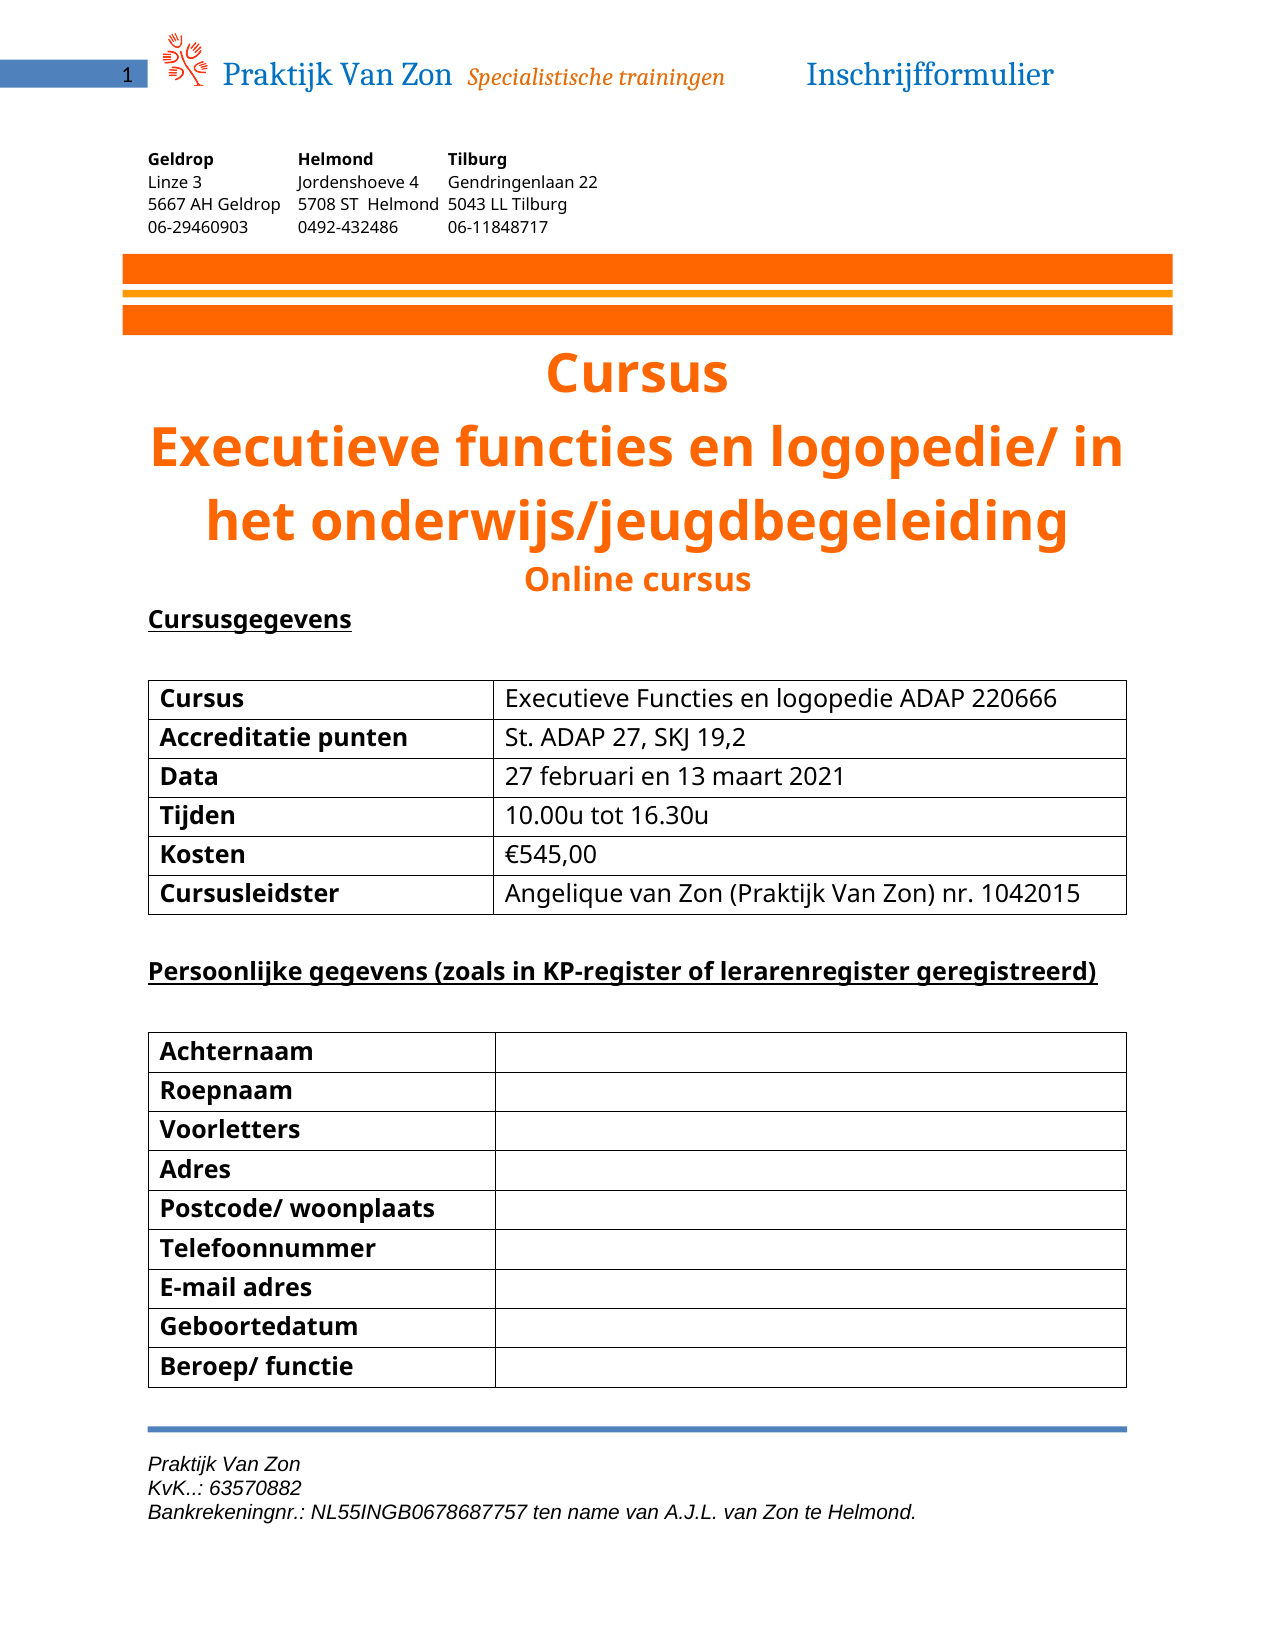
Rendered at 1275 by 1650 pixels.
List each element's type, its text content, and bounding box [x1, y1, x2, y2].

text Cursusgegevens [148, 602, 1127, 636]
table_header Executieve Functies en logopedie ADAP 220666 [494, 681, 1126, 719]
table_cell [496, 1348, 1126, 1387]
table_header Achternaam [149, 1033, 495, 1072]
table_cell 27 februari en 13 maart 2021 [494, 759, 1126, 797]
table_cell Voorletters [149, 1112, 495, 1150]
table_cell Postcode/ woonplaats [149, 1191, 495, 1229]
text Linze 3 Jordenshoeve 4 Gendringenlaan 22 [148, 170, 1127, 193]
table_cell [496, 1112, 1126, 1150]
table_cell €545,00 [494, 837, 1126, 875]
text Executieve functies en logopedie/ in het onderwijs/jeugdbegeleiding [148, 409, 1127, 556]
table_cell Roepnaam [149, 1073, 495, 1111]
table_cell Geboortedatum [149, 1309, 495, 1347]
text 06-29460903 0492-432486 06-11848717 [148, 216, 1127, 238]
text Geldrop Helmond Tilburg [148, 148, 1127, 170]
text 5667 AH Geldrop 5708 ST Helmond 5043 LL Tilburg [148, 193, 1127, 216]
table_cell Beroep/ functie [149, 1348, 495, 1387]
table_cell [496, 1270, 1126, 1308]
text Persoonlijke gegevens (zoals in KP-register of lerarenregister geregistreerd) [148, 954, 1127, 988]
text Cursus [148, 336, 1127, 409]
table_cell [496, 1191, 1126, 1229]
table_header [496, 1033, 1126, 1072]
table_cell [496, 1151, 1126, 1190]
table_cell [496, 1309, 1126, 1347]
table_cell Data [149, 759, 493, 797]
table_cell St. ADAP 27, SKJ 19,2 [494, 720, 1126, 758]
table_cell Accreditatie punten [149, 720, 493, 758]
table_header Cursus [149, 681, 493, 719]
table_cell E-mail adres [149, 1270, 495, 1308]
table_cell [496, 1073, 1126, 1111]
table_cell Telefoonnummer [149, 1230, 495, 1268]
text Online cursus [148, 556, 1127, 602]
table_cell Tijden [149, 798, 493, 836]
table_cell Kosten [149, 837, 493, 875]
table_cell Angelique van Zon (Praktijk Van Zon) nr. 1042015 [494, 876, 1126, 914]
table_cell [496, 1230, 1126, 1268]
table_cell Cursusleidster [149, 876, 493, 914]
table_cell Adres [149, 1151, 495, 1190]
table_cell 10.00u tot 16.30u [494, 798, 1126, 836]
picture [162, 33, 208, 86]
